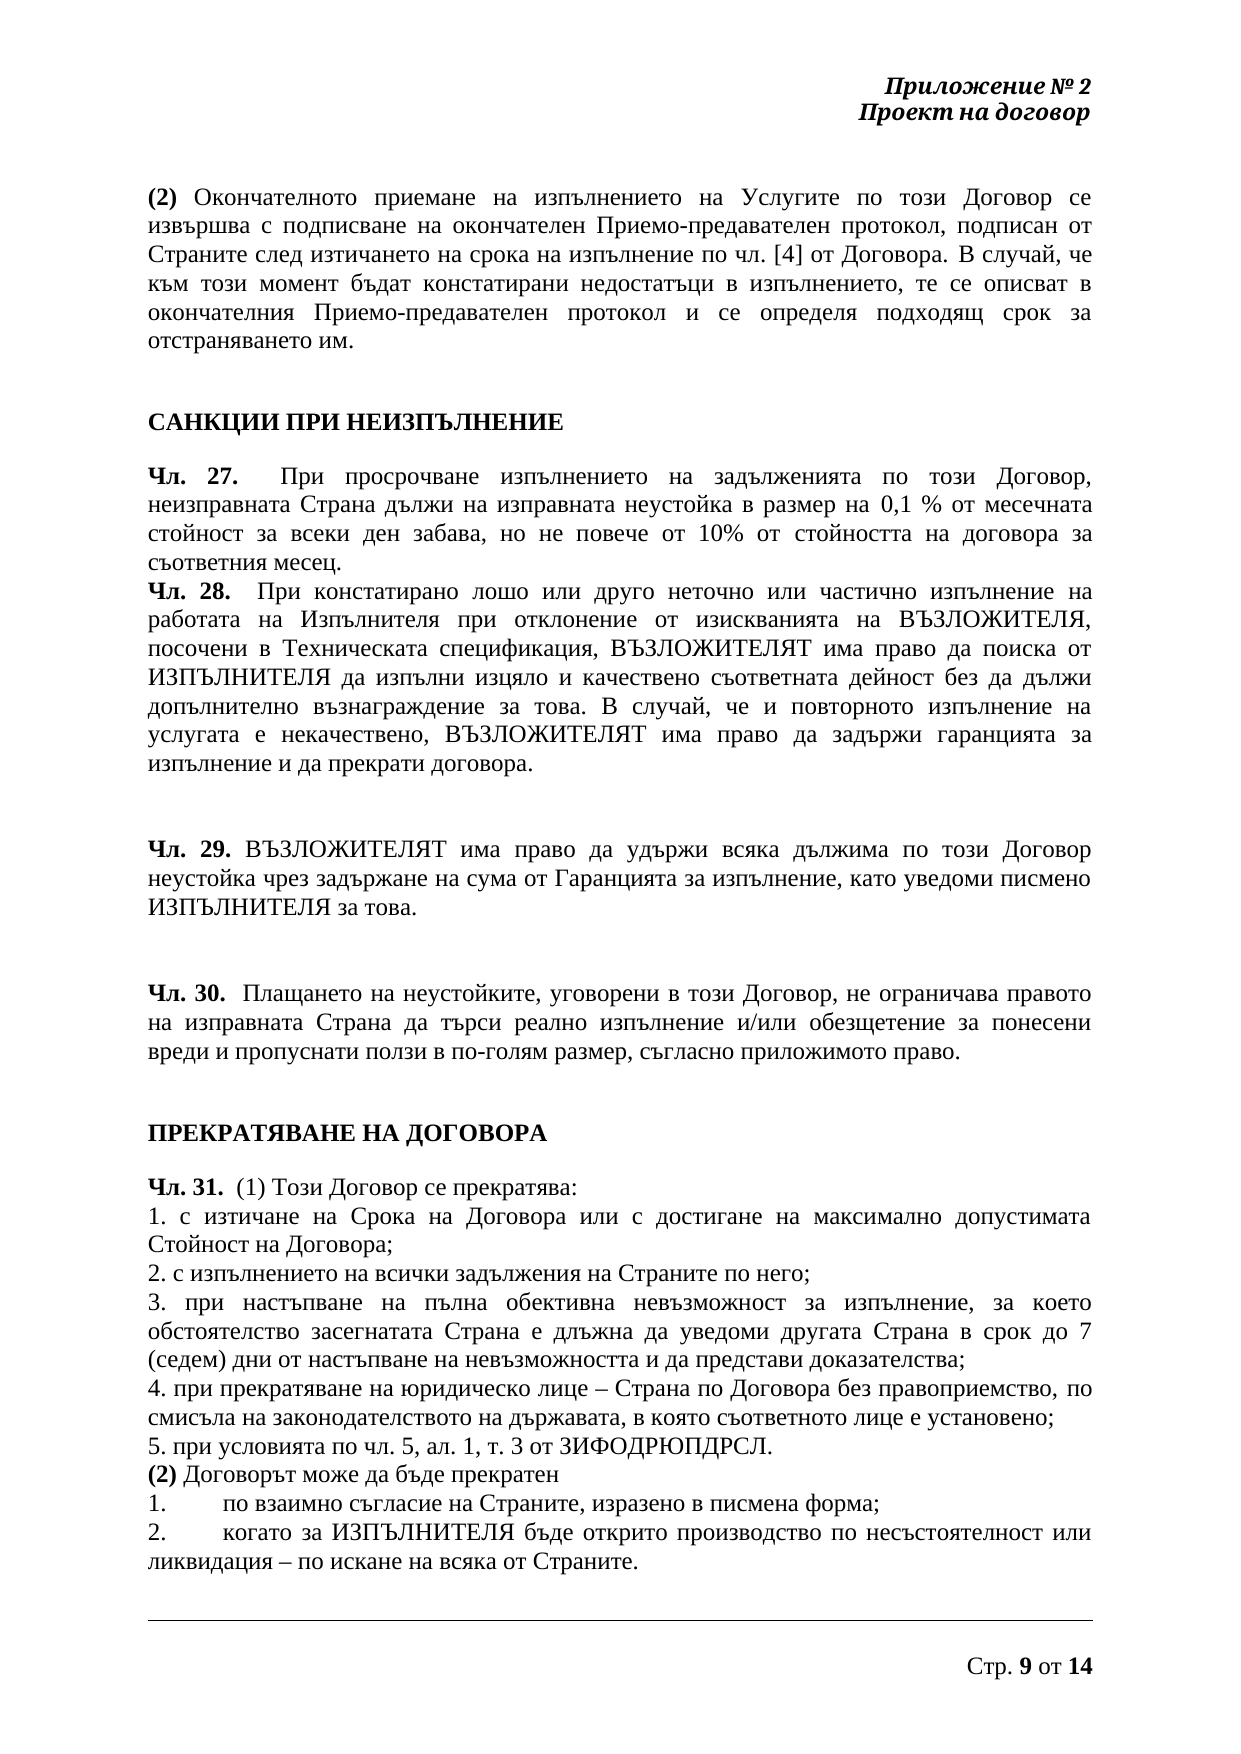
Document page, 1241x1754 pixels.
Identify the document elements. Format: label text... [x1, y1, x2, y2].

text ПРЕКРАТЯВАНЕ НА ДОГОВОРА [148, 1118, 1093, 1147]
text Чл. 28. При констатирано лошо или друго неточно или частично изпълнение на работата на Изпълнителя при отклонение от изискванията на ВЪЗЛОЖИТЕЛЯ, посочени в Техническата спецификация, ВЪЗЛОЖИТЕЛЯТ има право да поиска от ИЗПЪЛНИТЕЛЯ да изпълни изцяло и качествено съответната дейност без да дължи допълнително възнаграждение за това. В случай, че и повторното изпълнение на услугата е некачествено, ВЪЗЛОЖИТЕЛЯТ има право да задържи гаранцията за изпълнение и да прекрати договора. [148, 576, 1093, 777]
text Чл. 27. При просрочване изпълнението на задълженията по този Договор, неизправната Страна дължи на изправната неустойка в размер на 0,1 % от месечната стойност за всеки ден забава, но не повече от 10% от стойността на договора за съответния месец. [148, 461, 1093, 576]
text САНКЦИИ ПРИ НЕИЗПЪЛНЕНИЕ [148, 407, 1093, 436]
text Чл. 31. (1) Този Договор се прекратява: [148, 1172, 1093, 1201]
text 2. когато за ИЗПЪЛНИТЕЛЯ бъде открито производство по несъстоятелност или ликвидация – по искане на всяка от Страните. [148, 1517, 1093, 1574]
text Чл. 30. Плащането на неустойките, уговорени в този Договор, не ограничава правото на изправната Страна да търси реално изпълнение и/или обезщетение за понесени вреди и пропуснати ползи в по-голям размер, съгласно приложимото право. [148, 978, 1093, 1064]
text 2. с изпълнението на всички задължения на Страните по него; [148, 1258, 1093, 1287]
text 3. при настъпване на пълна обективна невъзможност за изпълнение, за което обстоятелство засегнатата Страна е длъжна да уведоми другата Страна в срок до 7 (седем) дни от настъпване на невъзможността и да представи доказателства; [148, 1287, 1093, 1373]
text 1. по взаимно съгласие на Страните, изразено в писмена форма; [148, 1488, 1093, 1517]
text Чл. 29. ВЪЗЛОЖИТЕЛЯТ има право да удържи всяка дължима по този Договор неустойка чрез задържане на сума от Гаранцията за изпълнение, като уведоми писмено ИЗПЪЛНИТЕЛЯ за това. [148, 834, 1093, 921]
text 5. при условията по чл. 5, ал. 1, т. 3 от ЗИФОДРЮПДРСЛ. [148, 1431, 1093, 1459]
text 1. с изтичане на Срока на Договора или с достигане на максимално допустимата Стойност на Договора; [148, 1201, 1093, 1258]
text (2) Договорът може да бъде прекратен [148, 1459, 1093, 1488]
text 4. при прекратяване на юридическо лице – Страна по Договора без правоприемство, по смисъла на законодателството на държавата, в която съответното лице е установено; [148, 1373, 1093, 1431]
text (2) Окончателното приемане на изпълнението на Услугите по този Договор се извършва с подписване на окончателен Приемо-предавателен протокол, подписан от Страните след изтичането на срока на изпълнение по чл. [4] от Договора. В случай, че към този момент бъдат констатирани недостатъци в изпълнението, те се описват в окончателния Приемо-предавателен протокол и се определя подходящ срок за отстраняването им. [148, 182, 1093, 354]
